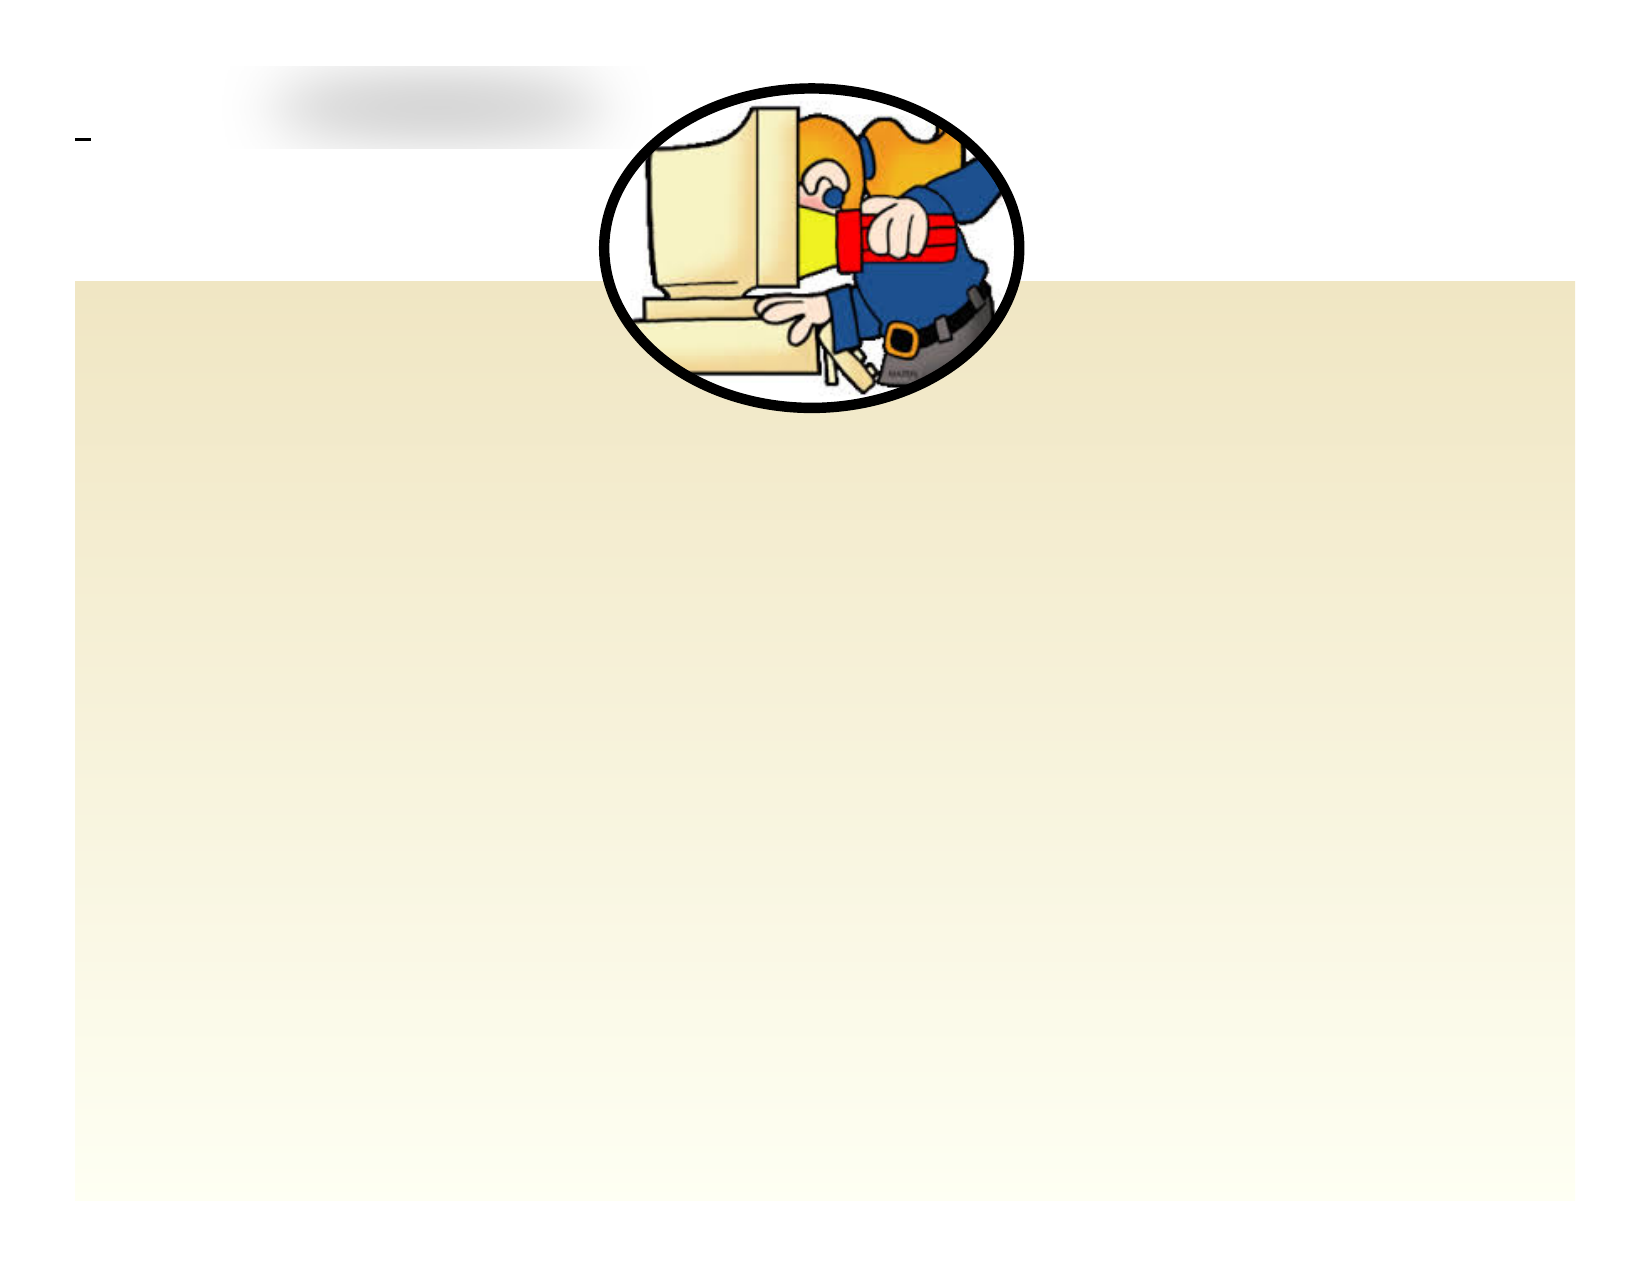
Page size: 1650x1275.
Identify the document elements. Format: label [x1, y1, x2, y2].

picture [610, 94, 1014, 402]
